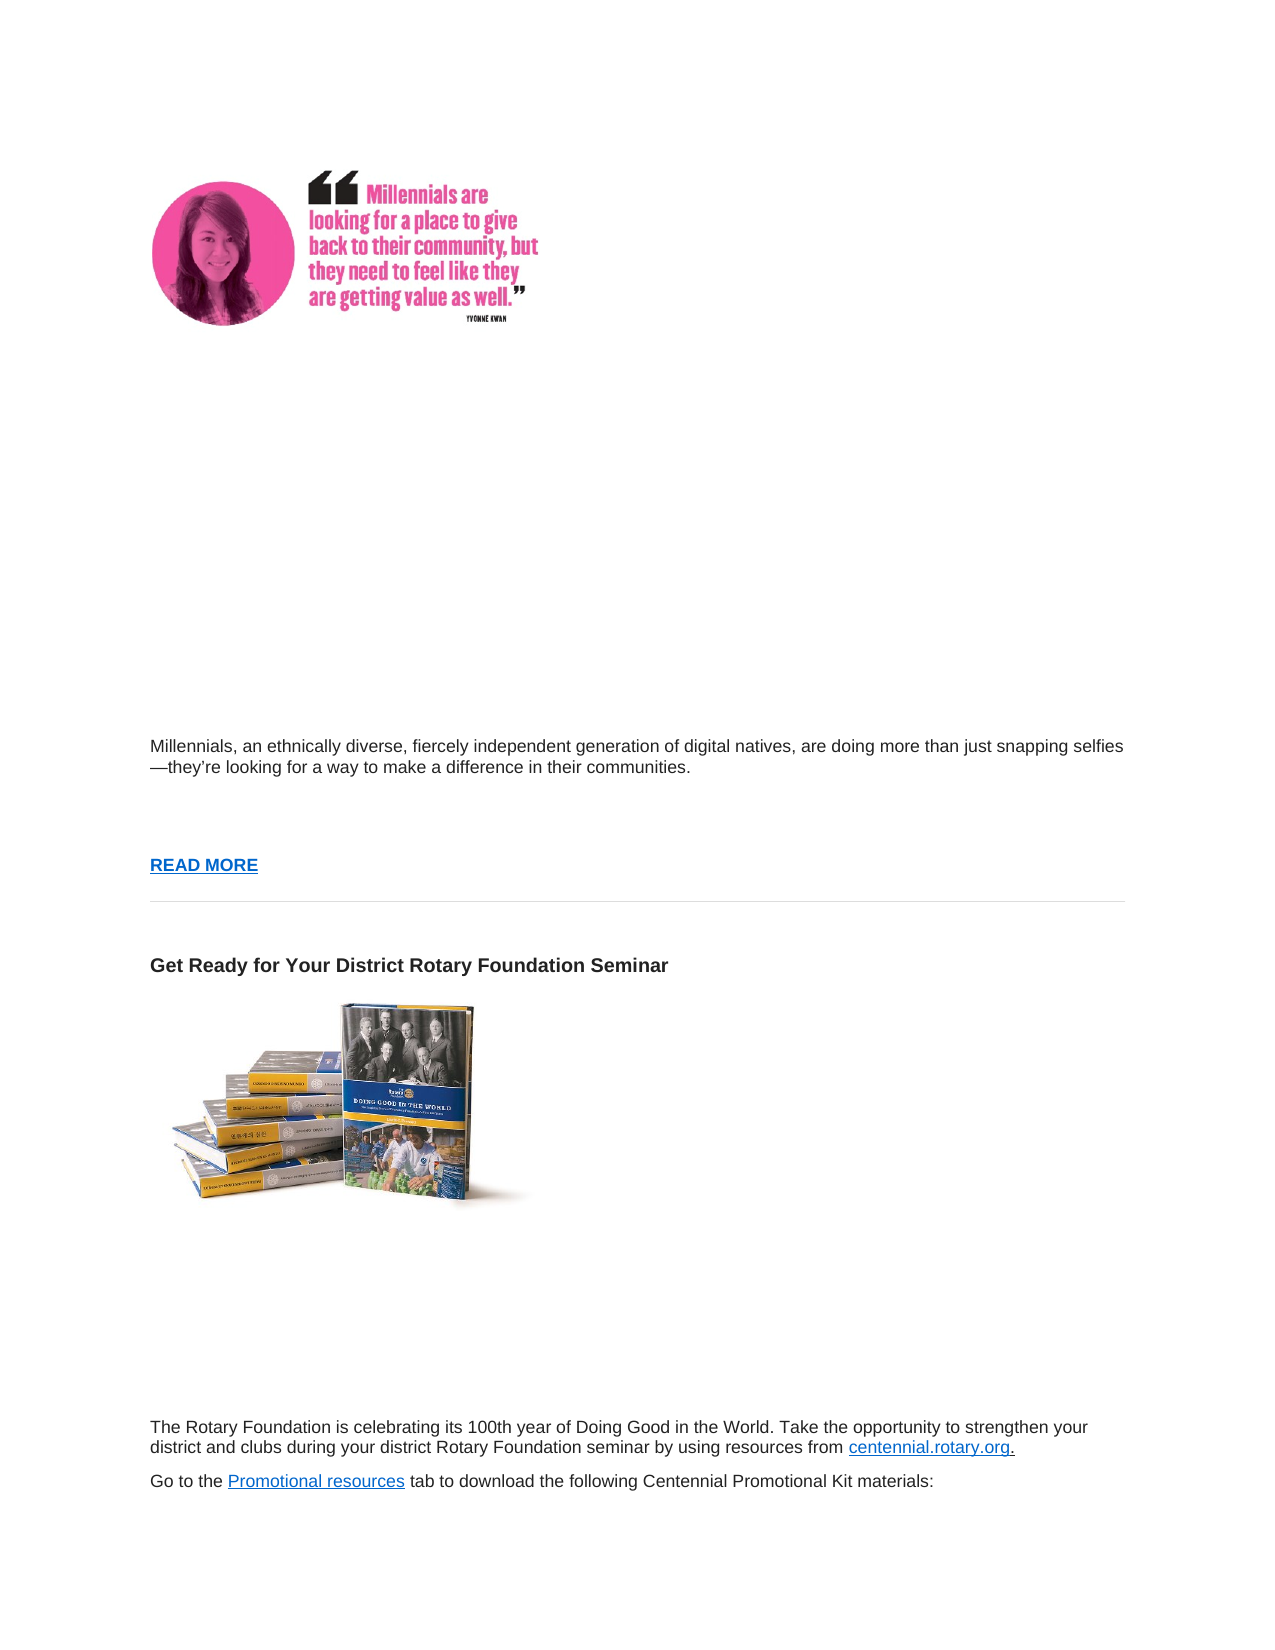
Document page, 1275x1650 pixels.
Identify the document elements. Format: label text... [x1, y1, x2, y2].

text Get Ready for Your District Rotary Foundation Seminar [150, 954, 1125, 977]
text READ MORE [150, 855, 1125, 875]
text Go to the Promotional resources tab to download the following Centennial Promotional Kit materials: [150, 1471, 1125, 1491]
text The Rotary Foundation is celebrating its 100th year of Doing Good in the World. Take the opportunity to strengthen your district and clubs during your district Rotary Foundation seminar by using resources from centennial.rotary.org. [150, 1417, 1125, 1457]
text Millennials, an ethnically diverse, fiercely independent generation of digital natives, are doing more than just snapping selfies—they’re looking for a way to make a difference in their communities. [150, 736, 1125, 777]
picture [150, 990, 540, 1211]
picture [150, 150, 540, 348]
